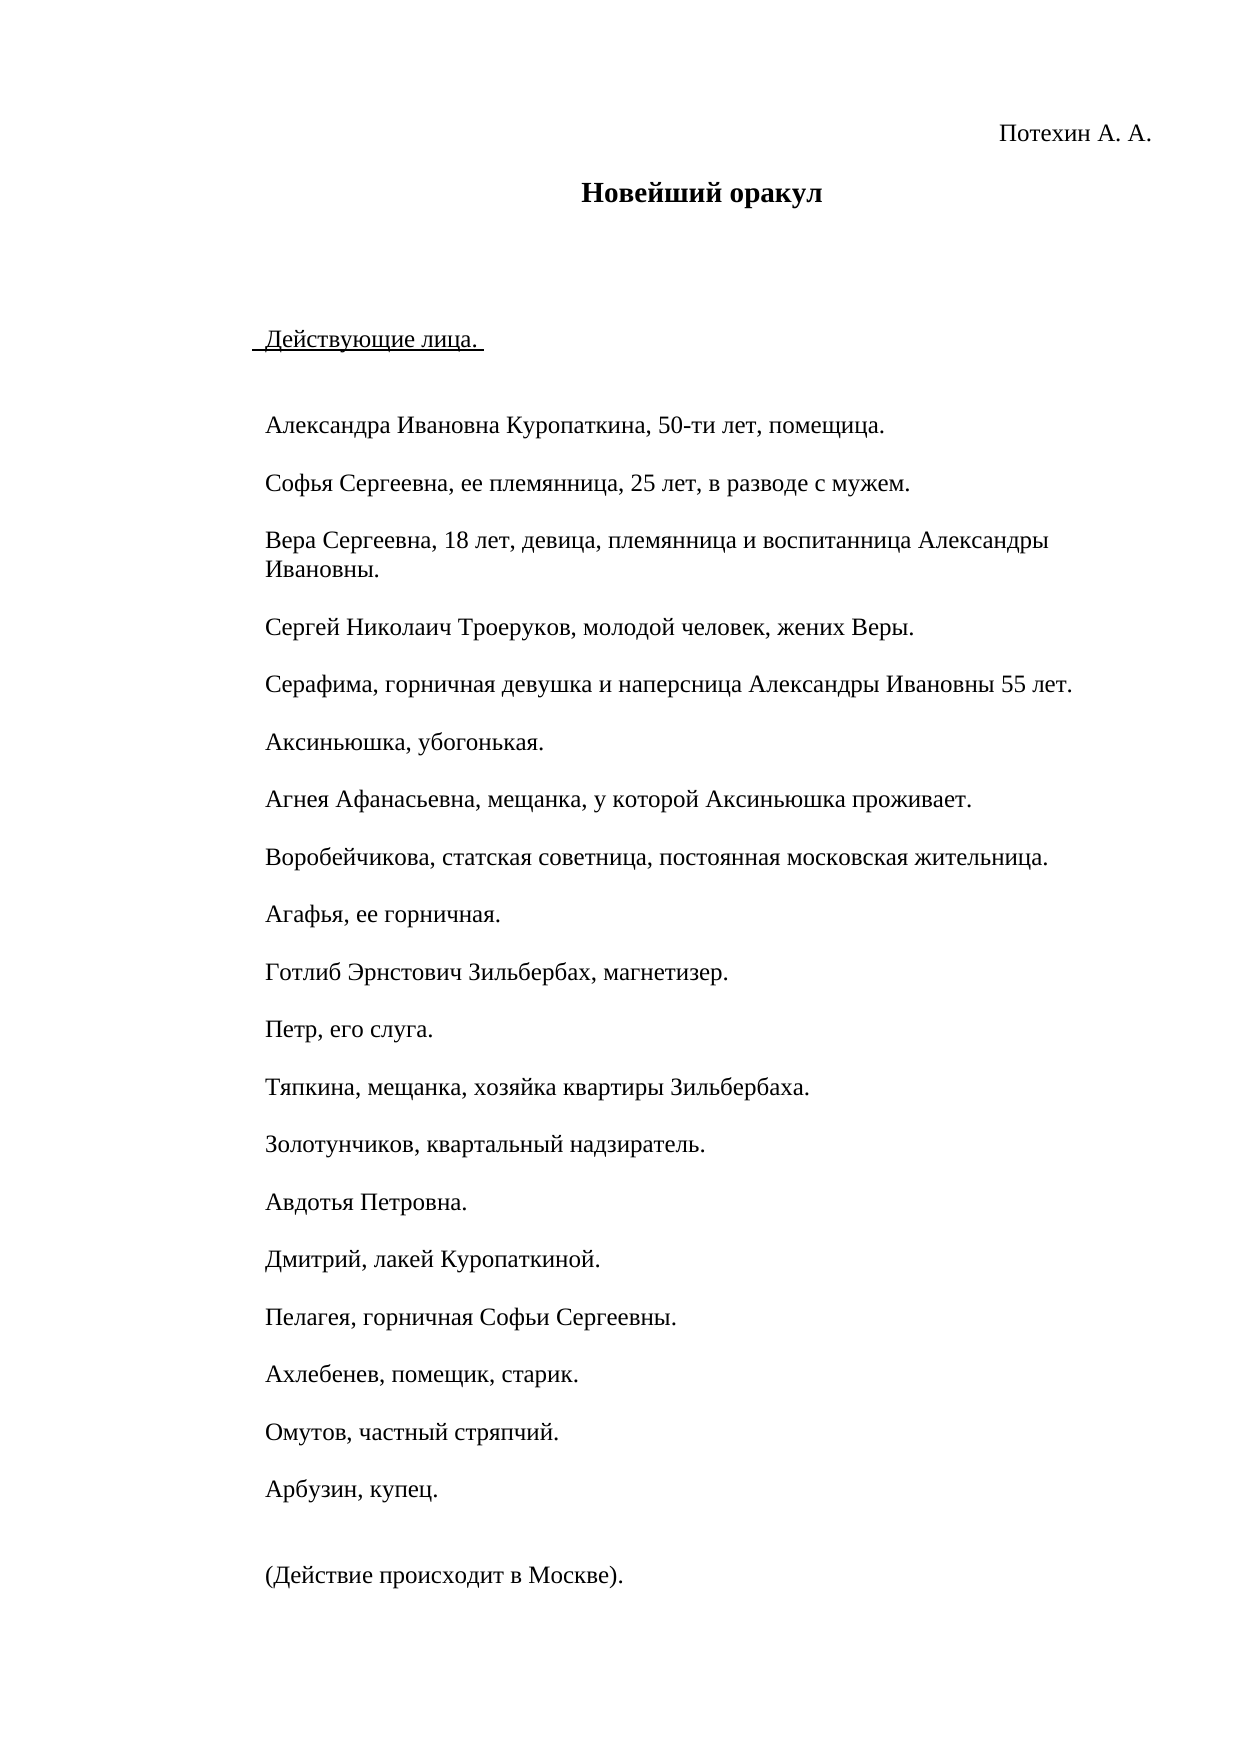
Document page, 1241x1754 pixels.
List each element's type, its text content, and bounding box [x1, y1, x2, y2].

text Вера Сергеевна, 18 лет, девица, племянница и воспитанница Александры [252, 525, 1152, 554]
text Александра Ивановна Куропаткина, 50-ти лет, помещица. [252, 410, 1152, 439]
text Тяпкина, мещанка, хозяйка квартиры Зильбербаха. [252, 1072, 1152, 1100]
text Потехин А. А. [252, 118, 1152, 147]
text Ивановны. [252, 554, 1152, 583]
text Дмитрий, лакей Куропаткиной. [252, 1244, 1152, 1273]
text Действующие лица. [252, 324, 1152, 353]
text Агафья, ее горничная. [252, 899, 1152, 928]
text Аксиньюшка, убогонькая. [252, 727, 1152, 755]
text Пелагея, горничная Софьи Сергеевны. [252, 1302, 1152, 1330]
text Петр, его слуга. [252, 1014, 1152, 1043]
text Воробейчикова, статская советница, постоянная московская жительница. [252, 842, 1152, 870]
text Омутов, частный стряпчий. [252, 1417, 1152, 1445]
text Сергей Николаич Троеруков, молодой человек, жених Веры. [252, 612, 1152, 640]
text Арбузин, купец. [252, 1474, 1152, 1503]
text (Действие происходит в Москве). [252, 1560, 1152, 1589]
text Новейший оракул [252, 176, 1152, 209]
text Авдотья Петровна. [252, 1187, 1152, 1215]
text Ахлебенев, помещик, старик. [252, 1359, 1152, 1388]
text Золотунчиков, квартальный надзиратель. [252, 1129, 1152, 1158]
text Серафима, горничная девушка и наперсница Александры Ивановны 55 лет. [252, 669, 1152, 698]
text Софья Сергеевна, ее племянница, 25 лет, в разводе с мужем. [252, 468, 1152, 497]
text Готлиб Эрнстович Зильбербах, магнетизер. [252, 957, 1152, 985]
text Агнея Афанасьевна, мещанка, у которой Аксиньюшка проживает. [252, 784, 1152, 813]
